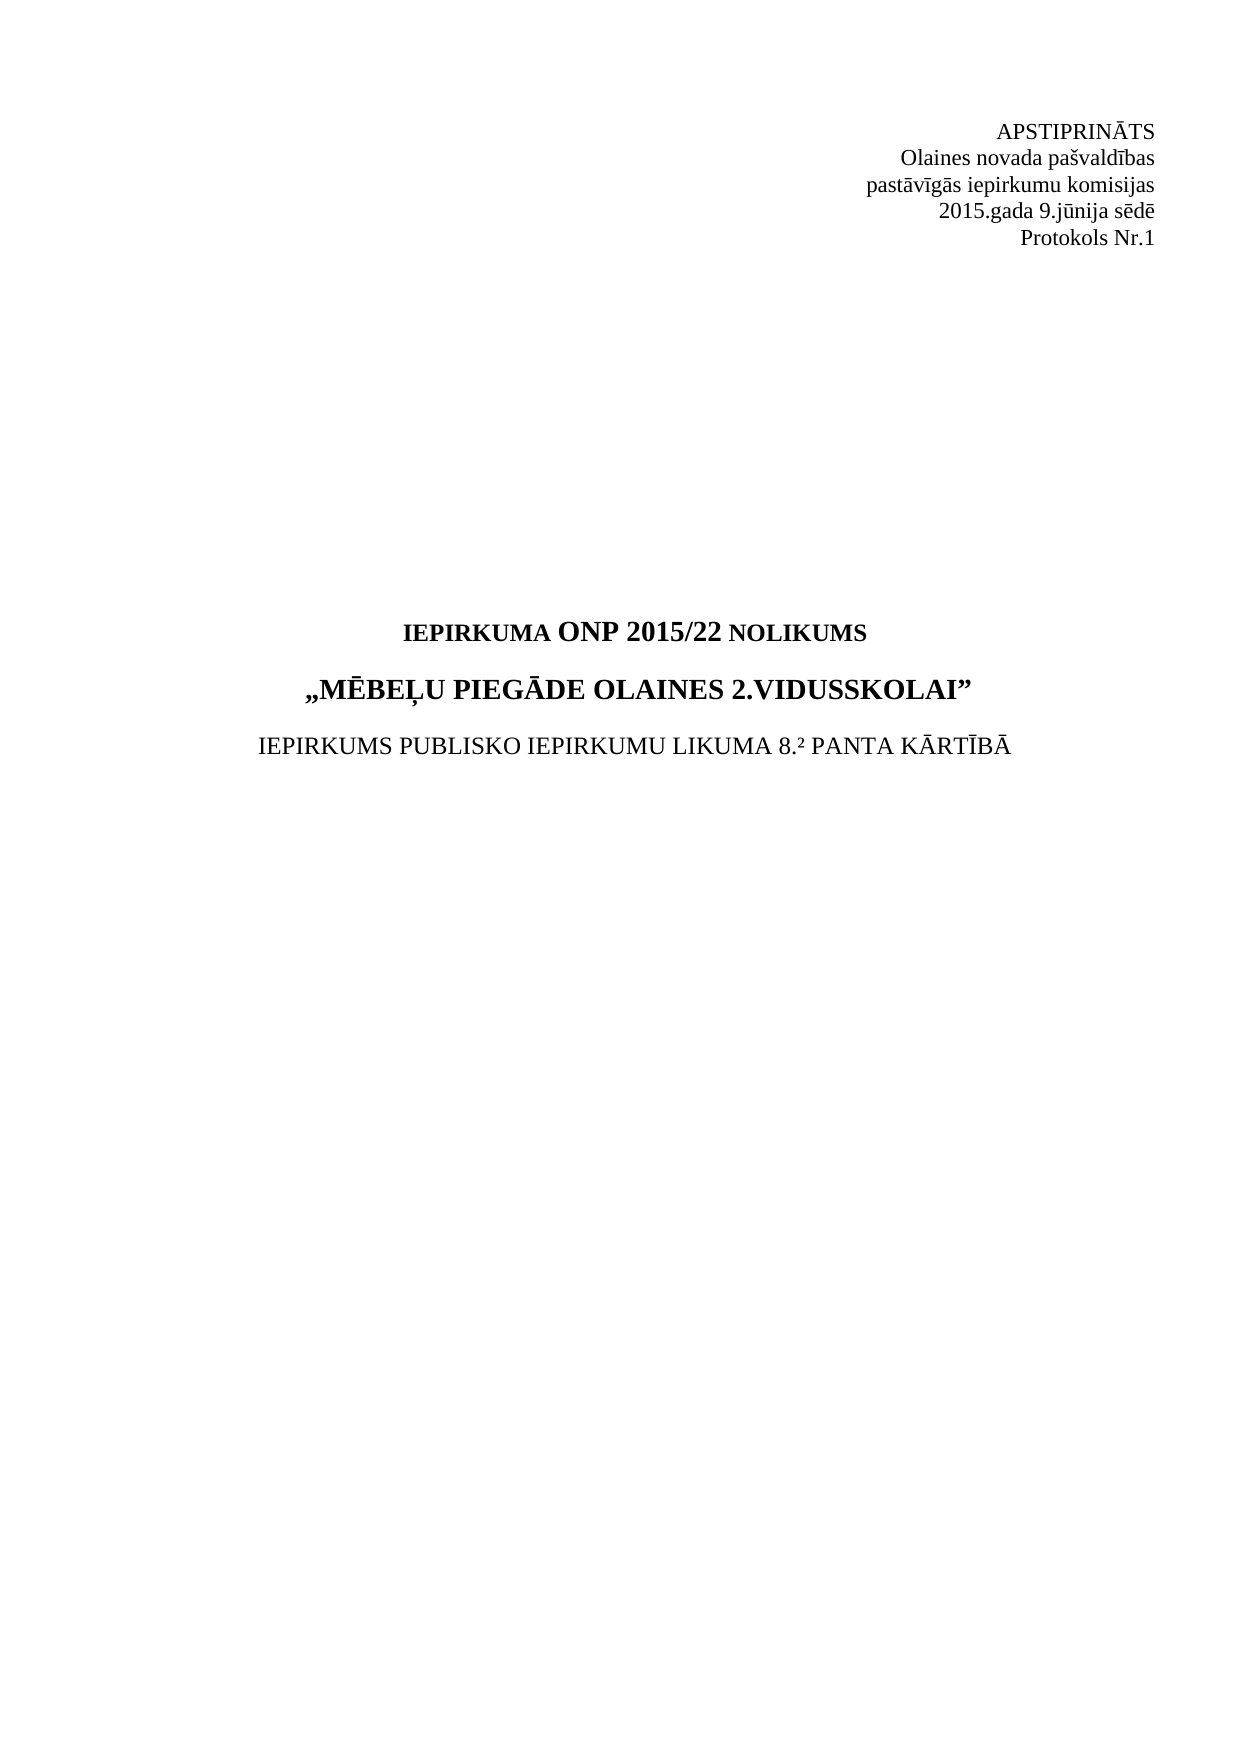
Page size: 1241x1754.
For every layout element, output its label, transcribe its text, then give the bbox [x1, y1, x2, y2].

text Olaines novada pašvaldības [643, 144, 1155, 171]
text pastāvīgās iepirkumu komisijas [643, 171, 1155, 197]
text Protokols Nr.1 [643, 223, 1155, 250]
text IEPIRKUMS PUBLISKO IEPIRKUMU LIKUMA 8.² PANTA KĀRTĪBĀ [118, 731, 1152, 759]
text APSTIPRINĀTS [643, 118, 1155, 144]
text „MĒBEĻU PIEGĀDE OLAINES 2.VIDUSSKOLAI” [118, 672, 1152, 706]
text 2015.gada 9.jūnija sēdē [643, 197, 1155, 223]
text IEPIRKUMA ONP 2015/22 NOLIKUMS [118, 614, 1152, 647]
